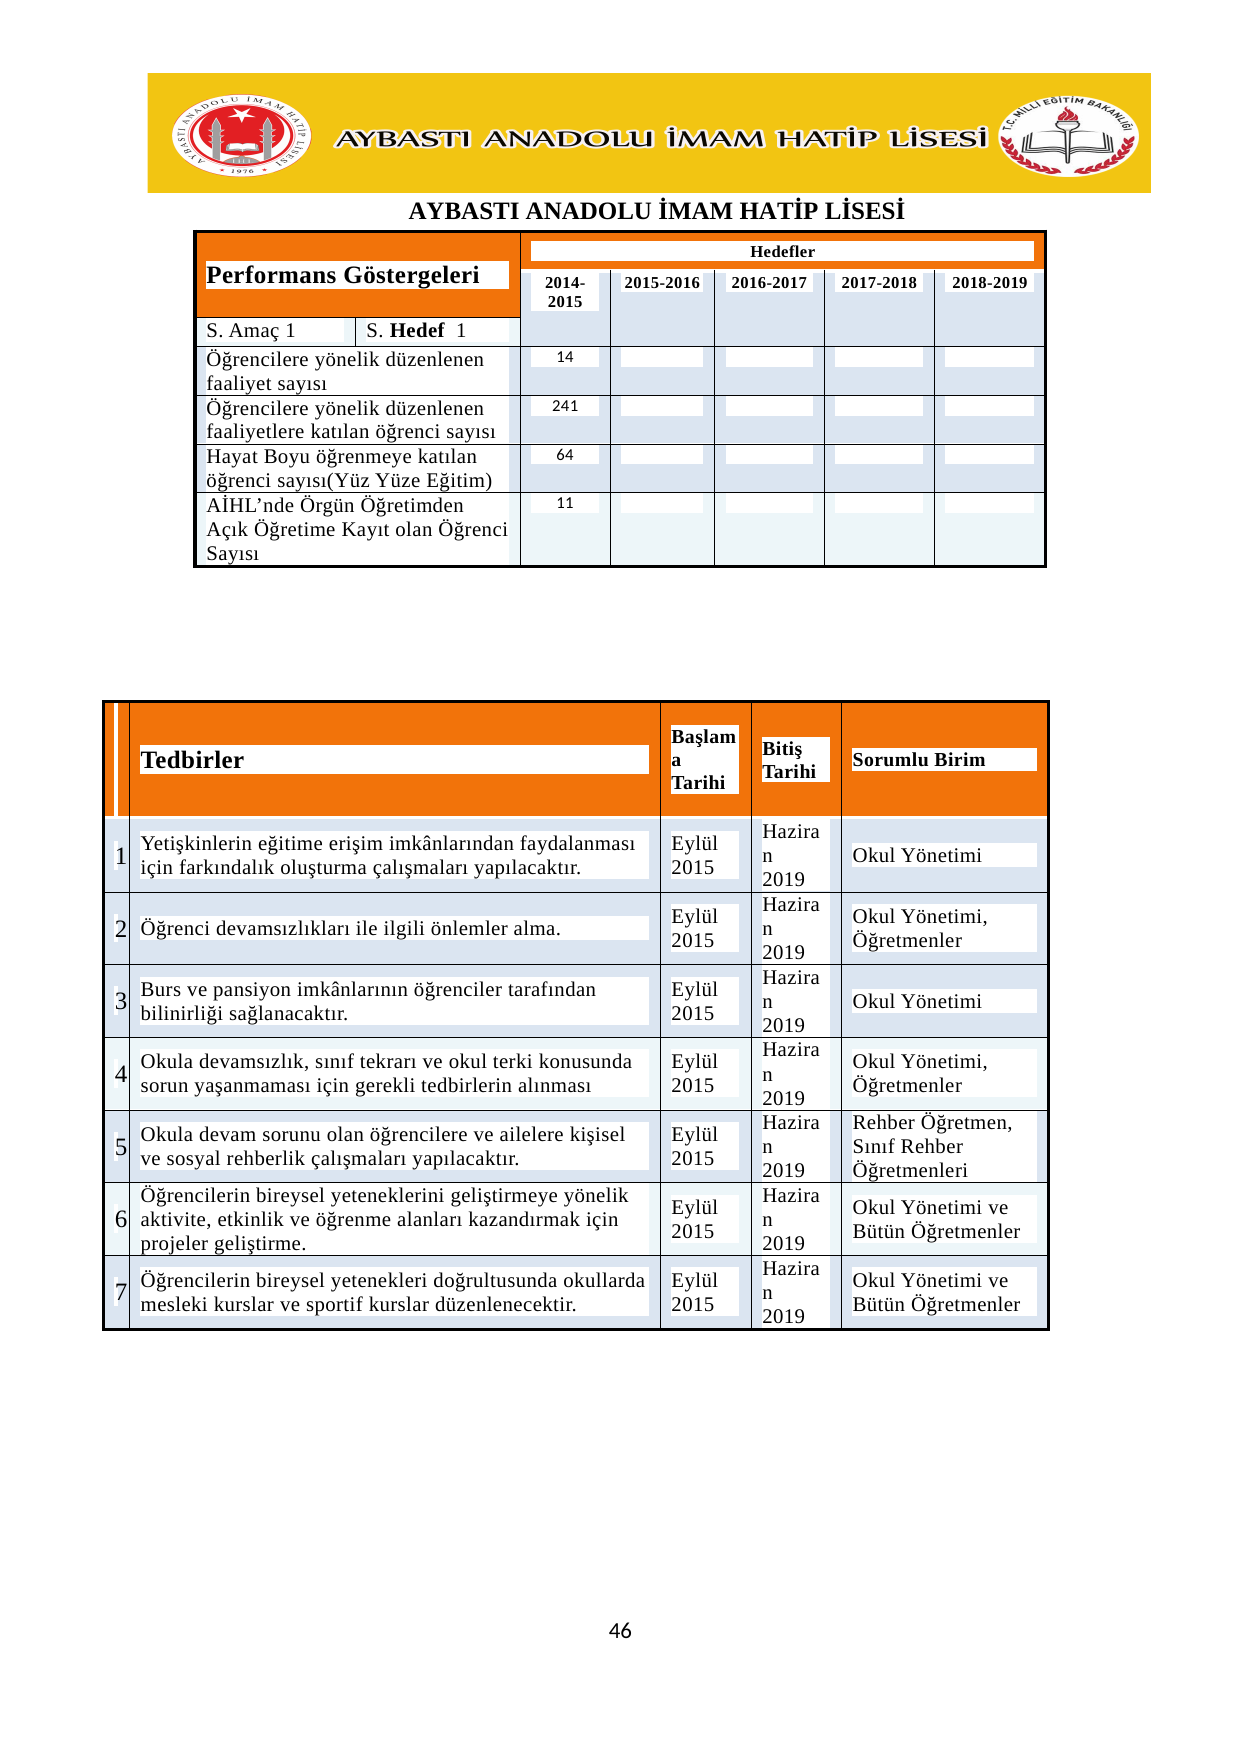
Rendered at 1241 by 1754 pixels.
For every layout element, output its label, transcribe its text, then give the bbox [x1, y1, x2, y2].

table_cell Eylül 2015 [661, 819, 751, 891]
table_cell 14 [521, 347, 610, 395]
table_cell [935, 347, 1044, 395]
table_cell 241 [521, 396, 610, 443]
table_cell 64 [521, 445, 610, 492]
table_cell 11 [521, 493, 610, 565]
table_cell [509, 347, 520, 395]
table_cell [825, 493, 934, 565]
table_cell [825, 396, 934, 443]
table_cell [611, 493, 714, 565]
table_cell 2015-2016 [611, 273, 714, 346]
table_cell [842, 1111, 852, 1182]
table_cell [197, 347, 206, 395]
table_cell S. Amaç 1 [197, 318, 355, 346]
table_cell [825, 445, 934, 492]
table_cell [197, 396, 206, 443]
table_cell Okul Yönetimi, Öğretmenler [842, 1038, 1047, 1109]
table_cell Burs ve pansiyon imkânlarının öğrenciler tarafından bilinirliği sağlanacaktır. [130, 965, 660, 1037]
table_cell 3 [105, 965, 129, 1037]
table_cell 2014-2015 [521, 273, 610, 346]
table_cell Okul Yönetimi ve Bütün Öğretmenler [842, 1183, 1047, 1255]
table_header Sorumlu Birim [842, 703, 1047, 816]
table_cell Yetişkinlerin eğitime erişim imkânlarından faydalanması için farkındalık oluşturma çalışmaları yapılacaktır. [130, 819, 660, 891]
table_cell Eylül 2015 [661, 965, 751, 1037]
table_cell Öğrenci devamsızlıkları ile ilgili önlemler alma. [130, 893, 660, 964]
table_cell [611, 445, 714, 492]
table_cell S. Hedef 1 [356, 318, 520, 346]
table_cell 2 [105, 893, 129, 964]
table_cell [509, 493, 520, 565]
table_cell Okul Yönetimi, Öğretmenler [842, 893, 1047, 964]
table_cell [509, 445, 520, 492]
table_header Tedbirler [130, 703, 660, 816]
table_cell [715, 493, 824, 565]
table_cell Eylül 2015 [661, 1183, 751, 1255]
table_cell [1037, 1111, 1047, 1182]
table_cell Eylül 2015 [661, 1111, 751, 1182]
table_cell [715, 445, 824, 492]
table_cell [715, 347, 824, 395]
table_cell [935, 396, 1044, 443]
table_cell 4 [105, 1038, 129, 1109]
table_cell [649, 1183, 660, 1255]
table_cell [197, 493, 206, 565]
table_header Başlama Tarihi [661, 703, 751, 816]
table_header Performans Göstergeleri [197, 233, 520, 317]
table_header Hedefler [521, 233, 1044, 269]
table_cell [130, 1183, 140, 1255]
table_cell [715, 396, 824, 443]
table_cell 2017-2018 [825, 273, 934, 346]
table_cell 2016-2017 [715, 273, 824, 346]
table_cell Öğrencilerin bireysel yetenekleri doğrultusunda okullarda mesleki kurslar ve sportif kurslar düzenlenecektir. [130, 1256, 660, 1328]
table_cell Eylül 2015 [661, 1038, 751, 1109]
table_cell [825, 347, 934, 395]
picture [147, 73, 1151, 193]
table_cell Okula devamsızlık, sınıf tekrarı ve okul terki konusunda sorun yaşanmaması için gerekli tedbirlerin alınması [130, 1038, 660, 1109]
table_header Bitiş Tarihi [752, 703, 841, 816]
table_cell [935, 493, 1044, 565]
table_cell Okul Yönetimi [842, 965, 1047, 1037]
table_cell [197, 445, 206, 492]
table_cell 6 [105, 1183, 129, 1255]
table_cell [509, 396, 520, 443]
table_cell 2018-2019 [935, 273, 1044, 346]
table_cell [611, 396, 714, 443]
table_cell Okul Yönetimi ve Bütün Öğretmenler [842, 1256, 1047, 1328]
table_cell [611, 347, 714, 395]
table_cell Okula devam sorunu olan öğrencilere ve ailelere kişisel ve sosyal rehberlik çalışmaları yapılacaktır. [130, 1111, 660, 1182]
table_cell 5 [105, 1111, 129, 1182]
text AYBASTI ANADOLU İMAM HATİP LİSESİ [148, 196, 1092, 225]
table_cell 1 [105, 819, 129, 891]
table_cell Eylül 2015 [661, 1256, 751, 1328]
table_cell [935, 445, 1044, 492]
table_cell 7 [105, 1256, 129, 1328]
table_cell Okul Yönetimi [842, 819, 1047, 891]
table_cell Eylül 2015 [661, 893, 751, 964]
